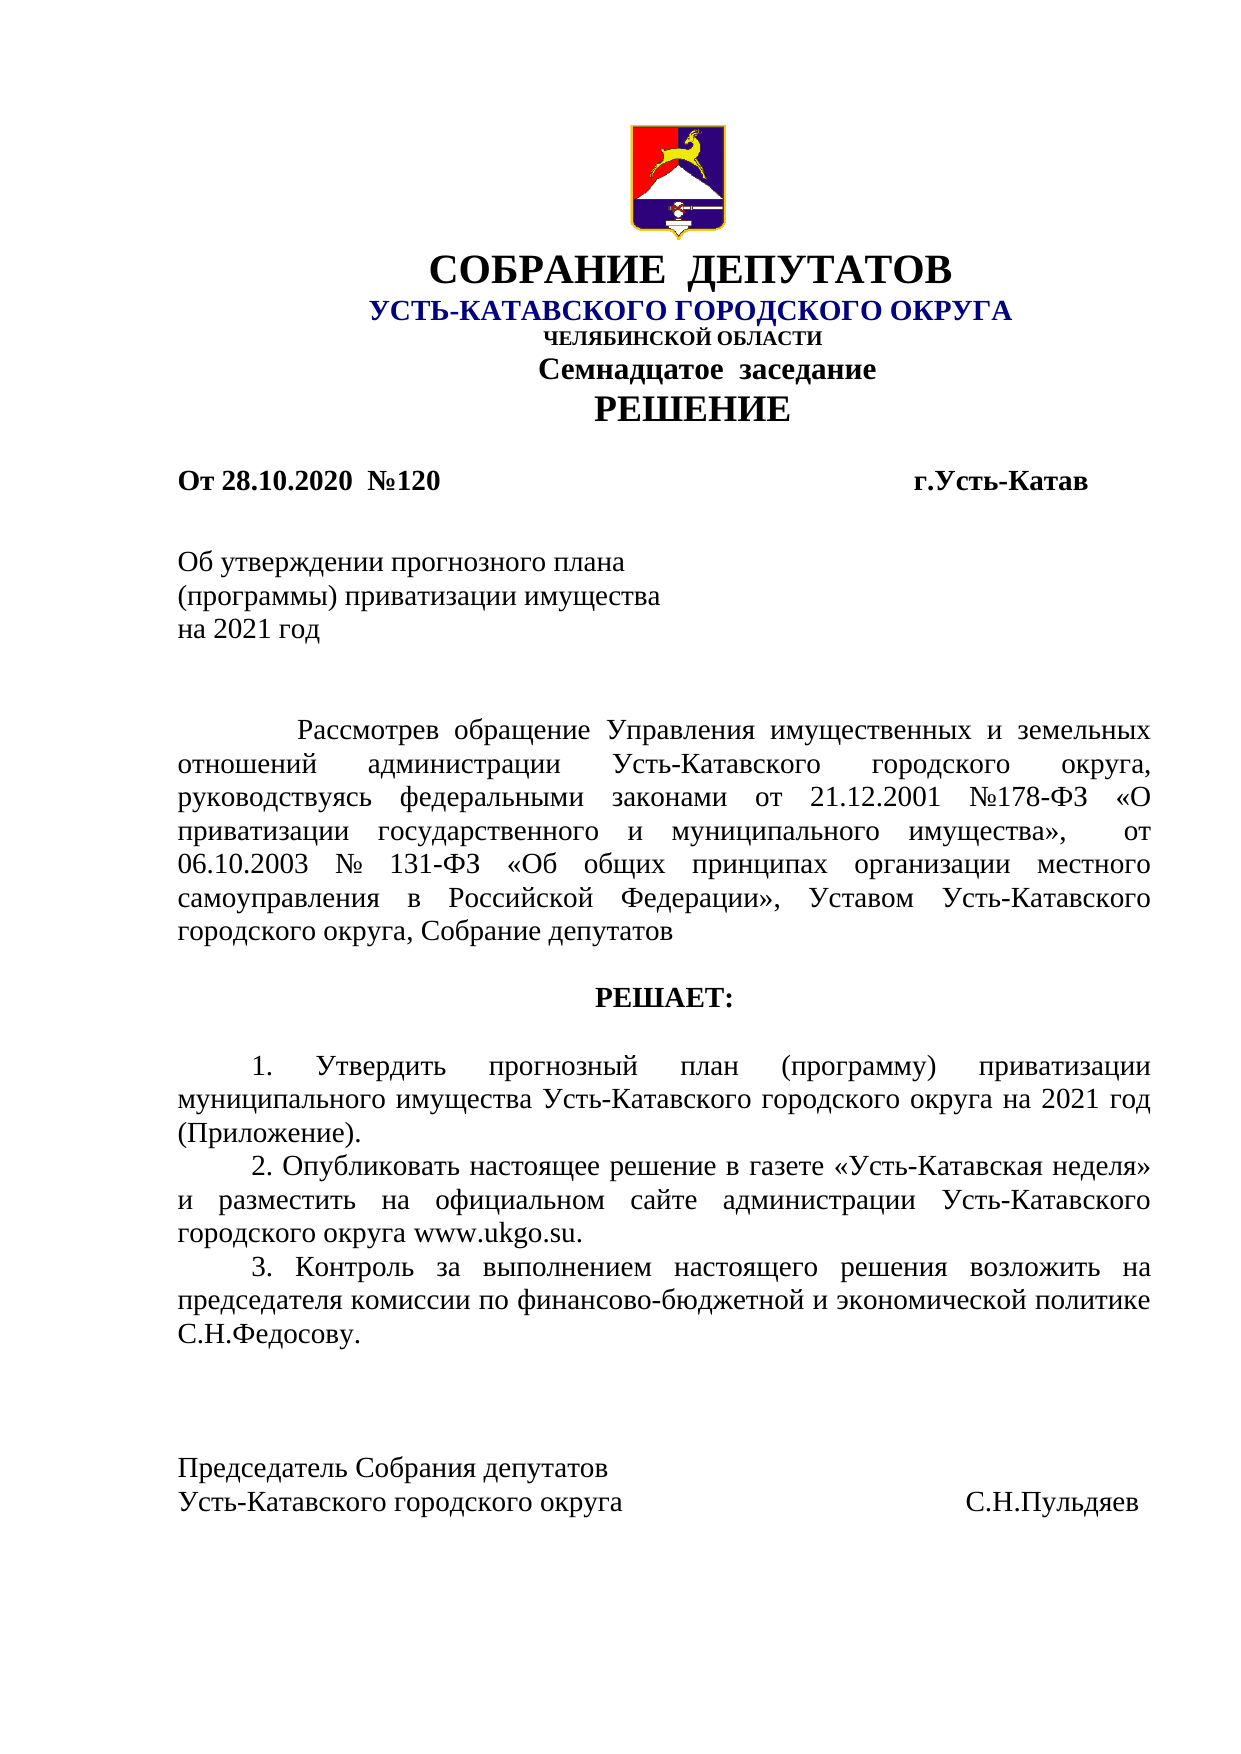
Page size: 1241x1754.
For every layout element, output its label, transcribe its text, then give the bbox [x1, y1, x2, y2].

text 1. Утвердить прогнозный план (программу) приватизации муниципального имущества Усть-Катавского городского округа на 2021 год (Приложение). [177, 1048, 1152, 1148]
text УСТЬ-КАТАВСКОГО ГОРОДСКОГО ОКРУГА [177, 293, 1152, 326]
text От 28.10.2020 №120 г.Усть-Катав [177, 463, 1152, 496]
text РЕШЕНИЕ [177, 386, 1152, 429]
text Председатель Собрания депутатов [177, 1450, 1152, 1484]
text ЧЕЛЯБИНСКОЙ ОБЛАСТИ [177, 326, 1152, 350]
text 3. Контроль за выполнением настоящего решения возложить на председателя комиссии по финансово-бюджетной и экономической политике С.Н.Федосову. [177, 1249, 1152, 1349]
text Усть-Катавского городского округа С.Н.Пульдяев [177, 1484, 1152, 1517]
text Об утверждении прогнозного плана [177, 544, 1152, 578]
text (программы) приватизации имущества [177, 578, 1152, 612]
text Семнадцатое заседание [177, 350, 1152, 386]
picture [620, 118, 744, 245]
text на 2021 год [177, 612, 1152, 645]
text СОБРАНИЕ ДЕПУТАТОВ [177, 245, 1152, 293]
text РЕШАЕТ: [177, 981, 1152, 1014]
text 2. Опубликовать настоящее решение в газете «Усть-Катавская неделя» и разместить на официальном сайте администрации Усть-Катавского городского округа www.ukgo.su. [177, 1148, 1152, 1249]
text Рассмотрев обращение Управления имущественных и земельных отношений администрации Усть-Катавского городского округа, руководствуясь федеральными законами от 21.12.2001 №178-ФЗ «О приватизации государственного и муниципального имущества», от 06.10.2003 № 131-ФЗ «Об общих принципах организации местного самоуправления в Российской Федерации», Уставом Усть-Катавского городского округа, Собрание депутатов [177, 712, 1152, 947]
